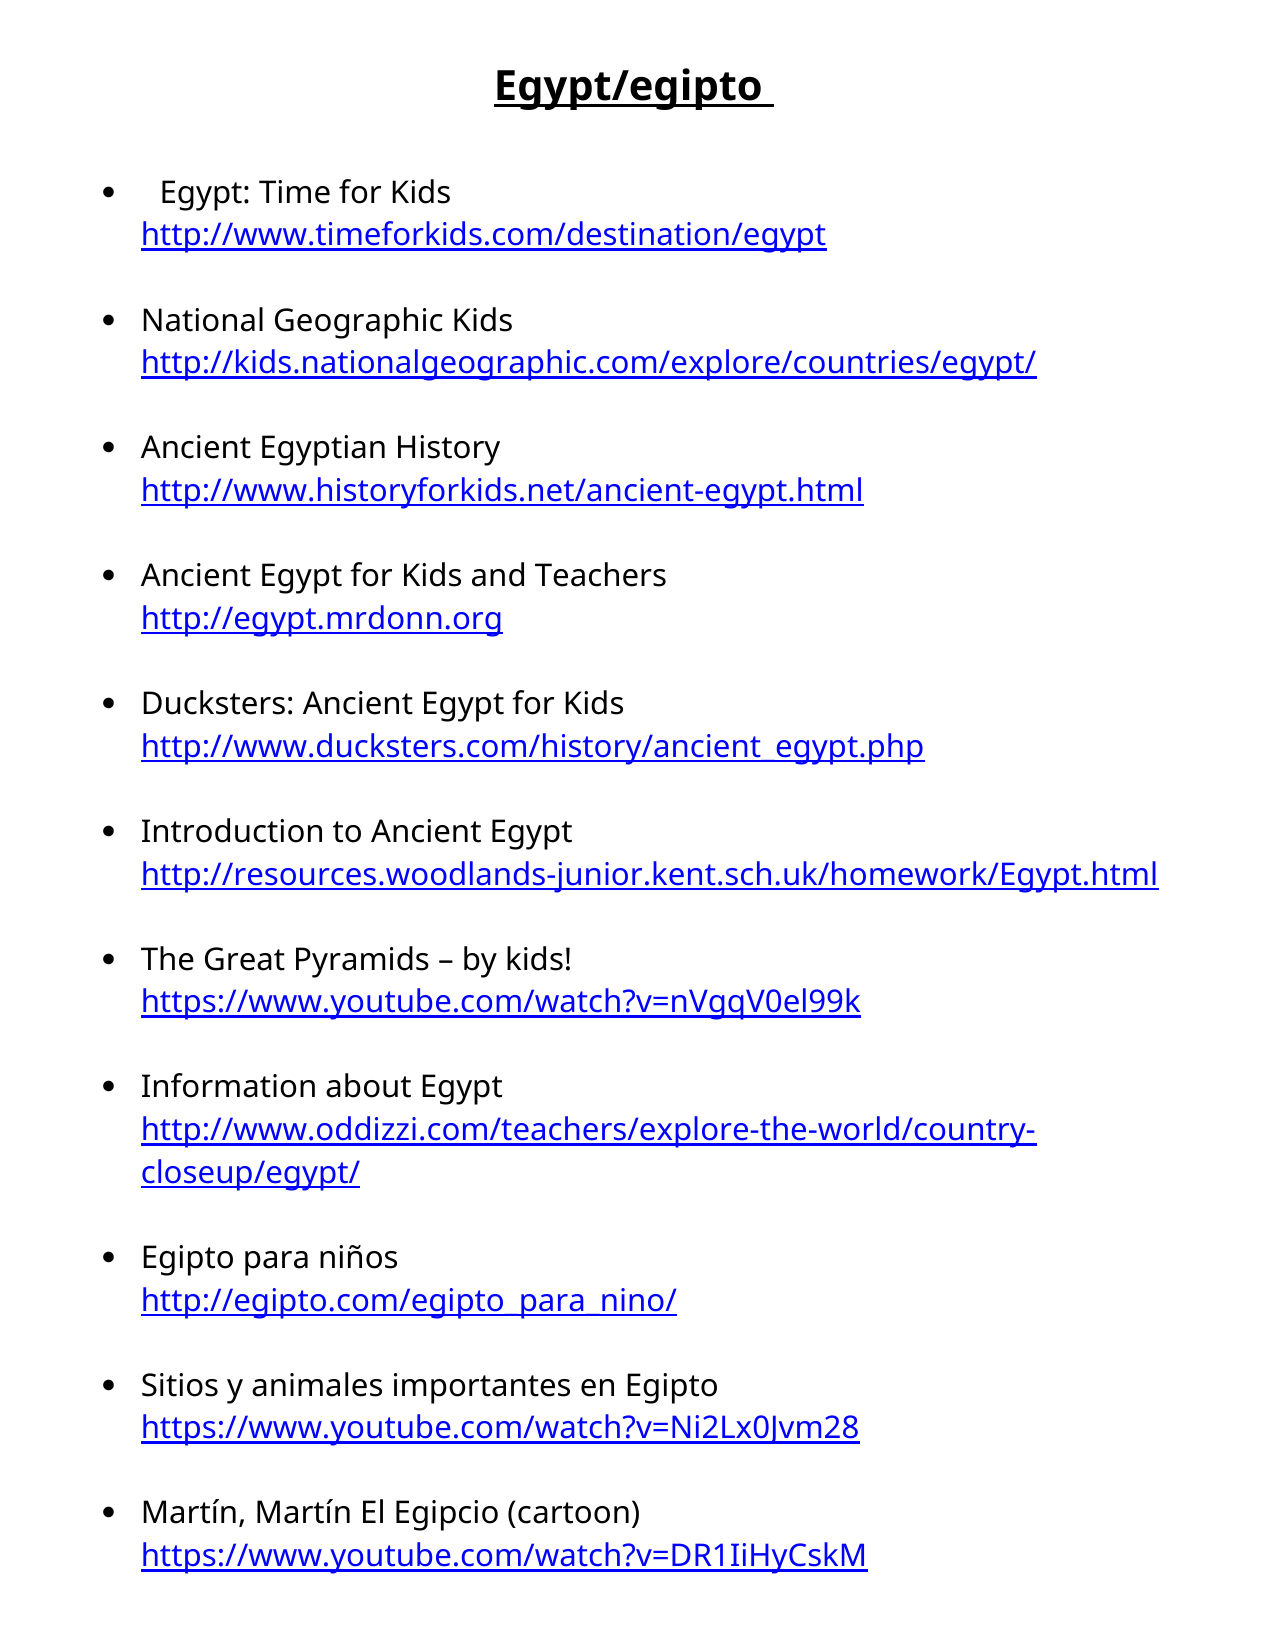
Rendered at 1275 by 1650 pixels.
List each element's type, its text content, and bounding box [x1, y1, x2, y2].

text Egypt/egipto [84, 56, 1172, 113]
list Ducksters: Ancient Egypt for Kids [103, 681, 1172, 724]
list http://resources.woodlands-junior.kent.sch.uk/homework/Egypt.html [103, 851, 1172, 894]
list https://www.youtube.com/watch?v=Ni2Lx0Jvm28 [103, 1405, 1172, 1448]
list Sitios y animales importantes en Egipto [103, 1363, 1172, 1405]
list Information about Egypt [103, 1064, 1172, 1107]
list Ancient Egyptian History [103, 425, 1172, 468]
list https://www.youtube.com/watch?v=DR1IiHyCskM [141, 1533, 1172, 1576]
list Martín, Martín El Egipcio (cartoon) [103, 1491, 1172, 1533]
list http://egipto.com/egipto_para_nino/ [103, 1277, 1172, 1320]
list Egipto para niños [103, 1235, 1172, 1277]
list http://www.oddizzi.com/teachers/explore-the-world/country-closeup/egypt/ [141, 1107, 1172, 1192]
list National Geographic Kids [103, 298, 1172, 340]
list http://kids.nationalgeographic.com/explore/countries/egypt/ [103, 340, 1172, 383]
list Introduction to Ancient Egypt [103, 809, 1172, 851]
list http://www.ducksters.com/history/ancient_egypt.php [103, 724, 1172, 766]
list http://www.timeforkids.com/destination/egypt [103, 212, 1172, 255]
list The Great Pyramids – by kids! [103, 937, 1172, 979]
list Ancient Egypt for Kids and Teachers [103, 553, 1172, 596]
list http://www.historyforkids.net/ancient-egypt.html [103, 468, 1172, 511]
list Egypt: Time for Kids [103, 170, 1172, 212]
list http://egypt.mrdonn.org [103, 596, 1172, 638]
list https://www.youtube.com/watch?v=nVgqV0el99k [103, 979, 1172, 1022]
